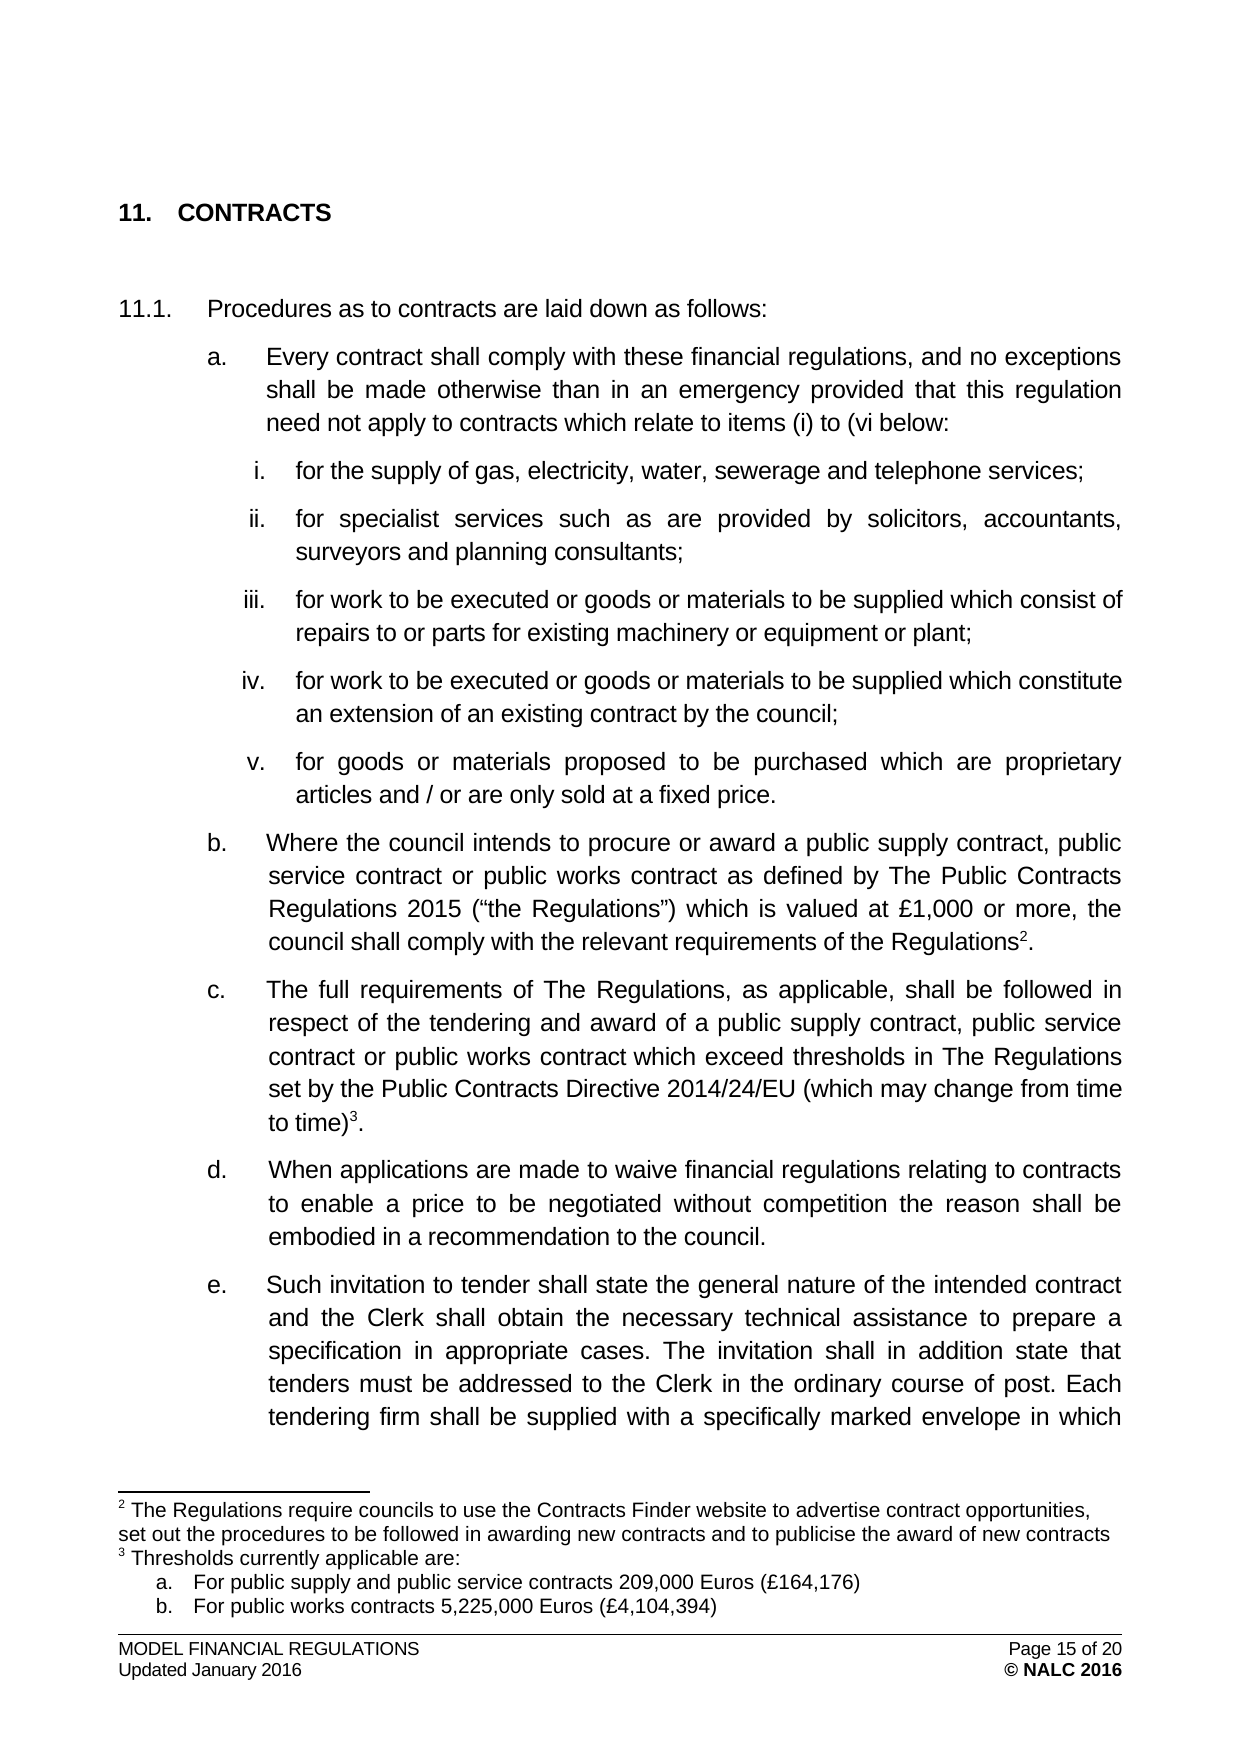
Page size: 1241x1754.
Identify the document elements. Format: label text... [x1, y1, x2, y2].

list for goods or materials proposed to be purchased which are proprietary articles and / or are only sold at a fixed price. [266, 747, 1122, 809]
list Where the council intends to procure or award a public supply contract, public service contract or public works contract as defined by The Public Contracts Regulations 2015 (“the Regulations”) which is valued at £1,000 or more, the council shall comply with the relevant requirements of the Regulations. [207, 828, 1122, 956]
list Procedures as to contracts are laid down as follows: [118, 294, 1122, 323]
list The full requirements of The Regulations, as applicable, shall be followed in respect of the tendering and award of a public supply contract, public service contract or public works contract which exceed thresholds in The Regulations set by the Public Contracts Directive 2014/24/EU (which may change from time to time). [207, 975, 1122, 1136]
list for work to be executed or goods or materials to be supplied which constitute an extension of an existing contract by the council; [266, 666, 1122, 728]
list When applications are made to waive financial regulations relating to contracts to enable a price to be negotiated without competition the reason shall be embodied in a recommendation to the council. [207, 1156, 1122, 1250]
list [207, 1269, 1122, 1430]
list for specialist services such as are provided by solicitors, accountants, surveyors and planning consultants; [266, 504, 1122, 566]
list Every contract shall comply with these financial regulations, and no exceptions shall be made otherwise than in an emergency provided that this regulation need not apply to contracts which relate to items (i) to (vi below: [207, 342, 1122, 437]
list for work to be executed or goods or materials to be supplied which consist of repairs to or parts for existing machinery or equipment or plant; [266, 585, 1122, 647]
subtitle CONTRACTS [118, 198, 1122, 227]
list for the supply of gas, electricity, water, sewerage and telephone services; [266, 456, 1122, 485]
